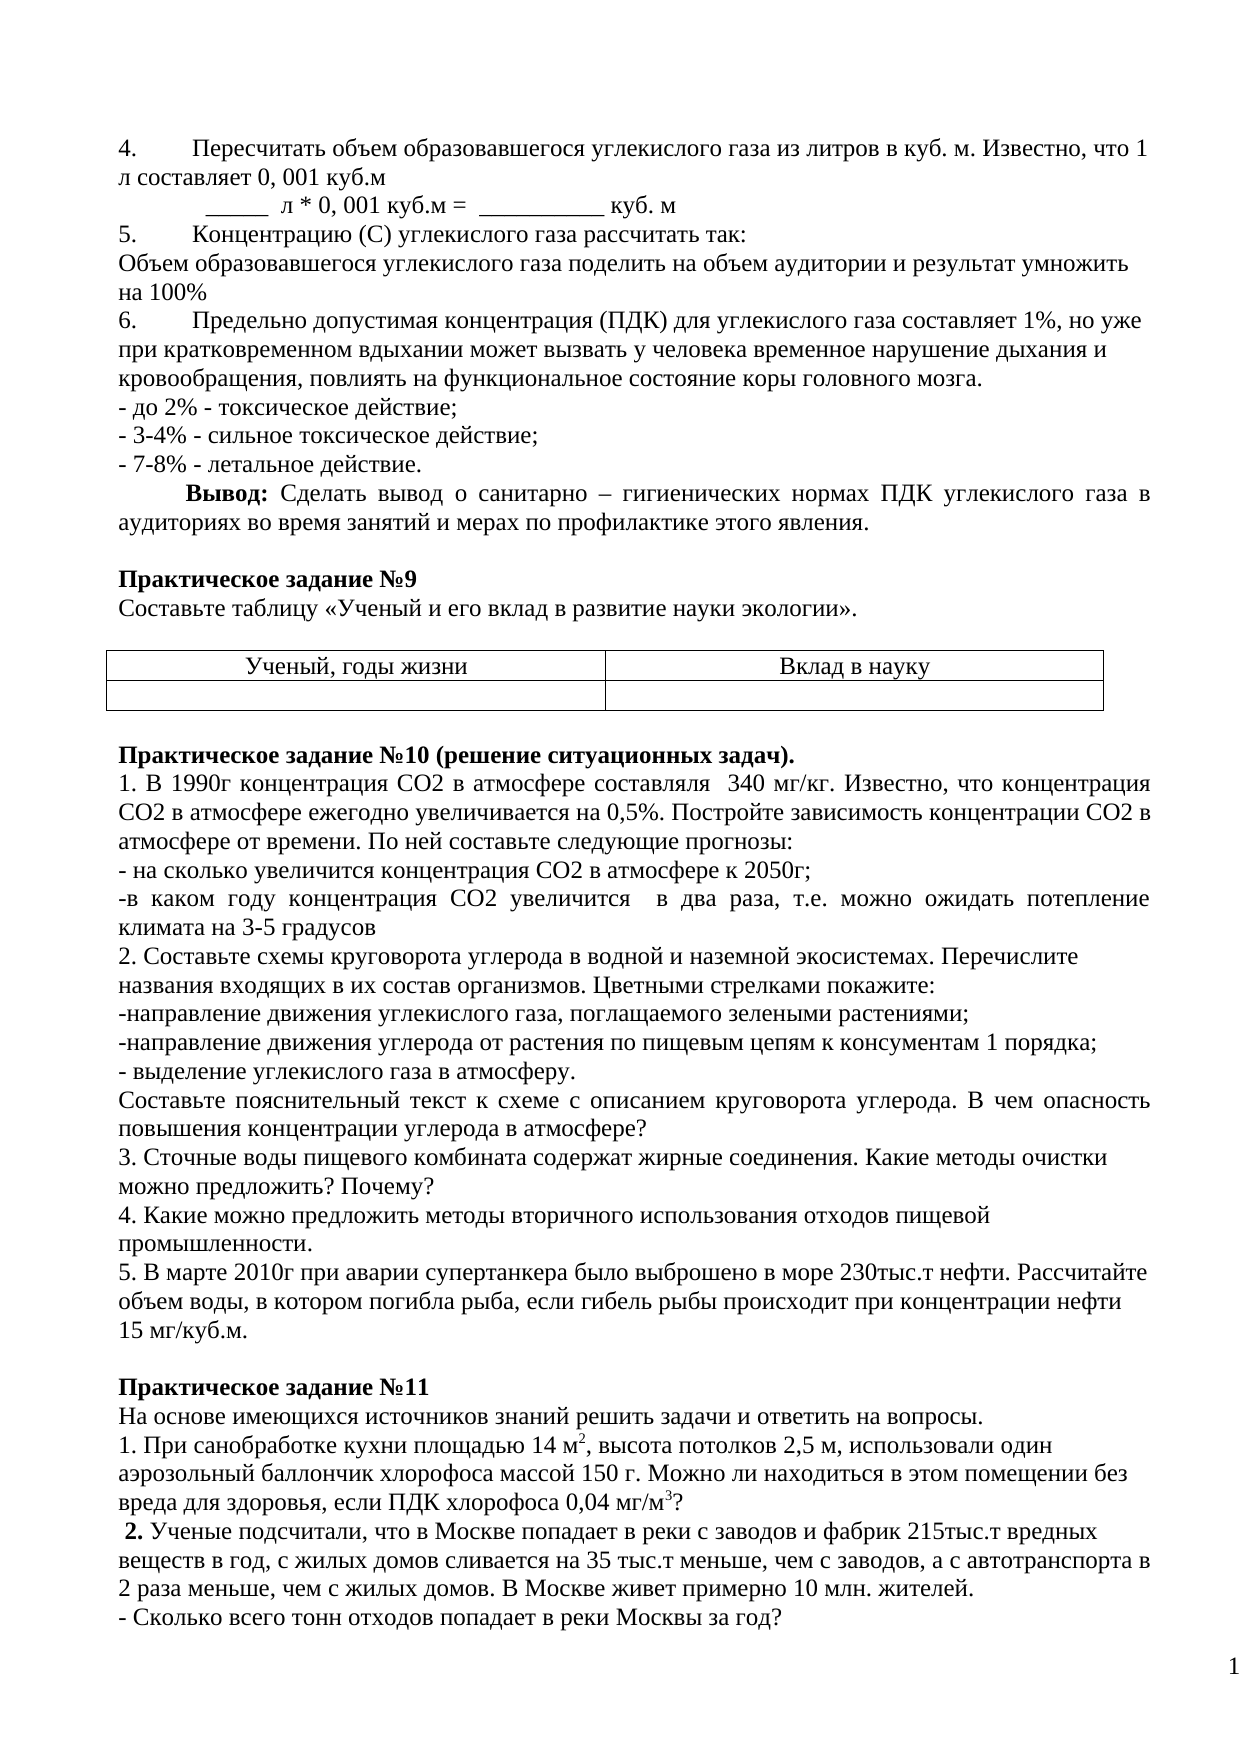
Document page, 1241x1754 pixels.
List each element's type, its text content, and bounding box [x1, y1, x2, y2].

text - выделение углекислого газа в атмосферу. [118, 1056, 1152, 1085]
text 4. Какие можно предложить методы вторичного использования отходов пищевой промышленности. [118, 1200, 1152, 1257]
text _____ л * 0, 001 куб.м = __________ куб. м [118, 190, 1152, 219]
list - 3-4% - сильное токсическое действие; [118, 420, 1152, 449]
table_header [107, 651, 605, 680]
text Практическое задание №10 (решение ситуационных задач). [118, 740, 1152, 768]
list Объем образовавшегося углекислого газа поделить на объем аудитории и результат умножить на 100% [118, 248, 1152, 305]
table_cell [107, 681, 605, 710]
text Практическое задание №9 [118, 564, 1152, 593]
text 2. Составьте схемы круговорота углерода в водной и наземной экосистемах. Перечислите названия входящих в их состав организмов. Цветными стрелками покажите: [118, 941, 1152, 998]
list Пересчитать объем образовавшегося углекислого газа из литров в куб. м. Известно, что 1 л составляет 0, 001 куб.м [118, 133, 1152, 190]
list - 7-8% - летальное действие. [118, 449, 1152, 478]
text На основе имеющихся источников знаний решить задачи и ответить на вопросы. [118, 1401, 1152, 1430]
text 1. При санобработке кухни площадью 14 м2, высота потолков 2,5 м, использовали один аэрозольный баллончик хлорофоса массой 150 г. Можно ли находиться в этом помещении без вреда для здоровья, если ПДК хлорофоса 0,04 мг/м3? [118, 1430, 1152, 1516]
text -в каком году концентрация СО2 увеличится в два раза, т.е. можно ожидать потепление климата на 3-5 градусов [118, 883, 1152, 941]
text Составьте таблицу «Ученый и его вклад в развитие науки экологии». [118, 593, 1152, 622]
text - на сколько увеличится концентрация СО2 в атмосфере к 2050г; [118, 855, 1152, 883]
text 1. В 1990г концентрация СО2 в атмосфере составляля 340 мг/кг. Известно, что концентрация СО2 в атмосфере ежегодно увеличивается на 0,5%. Постройте зависимость концентрации СО2 в атмосфере от времени. По ней составьте следующие прогнозы: [118, 768, 1152, 855]
text Составьте пояснительный текст к схеме с описанием круговорота углерода. В чем опасность повышения концентрации углерода в атмосфере? [118, 1085, 1152, 1142]
text 5. В марте 2010г при аварии супертанкера было выброшено в море 230тыс.т нефти. Рассчитайте объем воды, в котором погибла рыба, если гибель рыбы происходит при концентрации нефти 15 мг/куб.м. [118, 1257, 1152, 1343]
text Вывод: Сделать вывод о санитарно – гигиенических нормах ПДК углекислого газа в аудиториях во время занятий и мерах по профилактике этого явления. [118, 478, 1152, 535]
text - Сколько всего тонн отходов попадает в реки Москвы за год? [118, 1602, 1152, 1631]
list - до 2% - токсическое действие; [118, 392, 1152, 420]
list Концентрацию (С) углекислого газа рассчитать так: [118, 219, 1152, 248]
text -направление движения углерода от растения по пищевым цепям к консументам 1 порядка; [118, 1027, 1152, 1056]
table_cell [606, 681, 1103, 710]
text Практическое задание №11 [118, 1372, 1152, 1401]
list Предельно допустимая концентрация (ПДК) для углекислого газа составляет 1%, но уже при кратковременном вдыхании может вызвать у человека временное нарушение дыхания и кровообращения, повлиять на функциональное состояние коры головного мозга. [118, 305, 1152, 392]
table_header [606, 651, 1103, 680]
text 2. Ученые подсчитали, что в Москве попадает в реки с заводов и фабрик 215тыс.т вредных веществ в год, с жилых домов сливается на 35 тыс.т меньше, чем с заводов, а с автотранспорта в 2 раза меньше, чем с жилых домов. В Москве живет примерно 10 млн. жителей. [118, 1516, 1152, 1602]
text -направление движения углекислого газа, поглащаемого зелеными растениями; [118, 998, 1152, 1027]
text 3. Сточные воды пищевого комбината содержат жирные соединения. Какие методы очистки можно предложить? Почему? [118, 1142, 1152, 1200]
